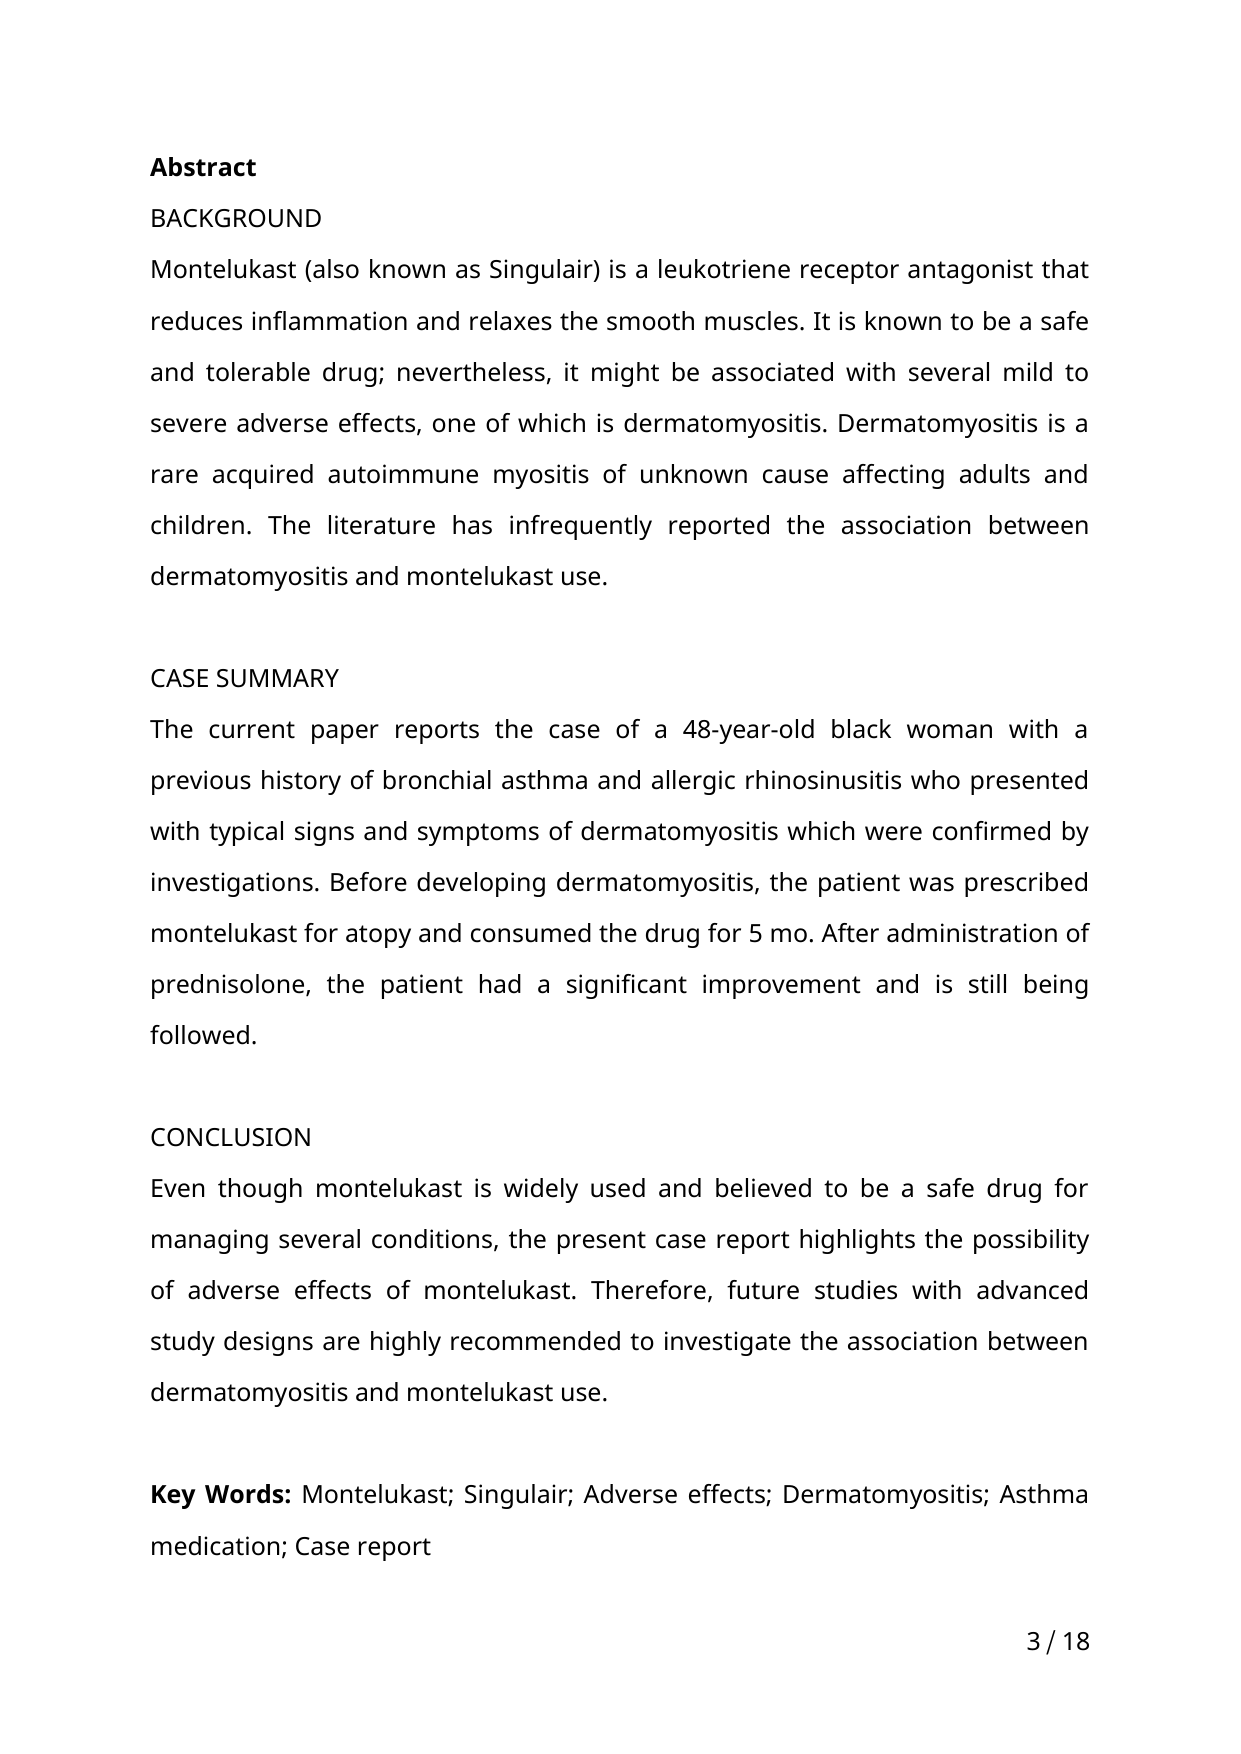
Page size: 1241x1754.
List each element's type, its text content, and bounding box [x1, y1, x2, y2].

text CONCLUSION [150, 1120, 1090, 1154]
text CASE SUMMARY [150, 660, 1090, 694]
text Montelukast (also known as Singulair) is a leukotriene receptor antagonist that reduces inflammation and relaxes the smooth muscles. It is known to be a safe and tolerable drug; nevertheless, it might be associated with several mild to severe adverse effects, one of which is dermatomyositis. Dermatomyositis is a rare acquired autoimmune myositis of unknown cause affecting adults and children. The literature has infrequently reported the association between dermatomyositis and montelukast use. [150, 252, 1090, 592]
text Even though montelukast is widely used and believed to be a safe drug for managing several conditions, the present case report highlights the possibility of adverse effects of montelukast. Therefore, future studies with advanced study designs are highly recommended to investigate the association between dermatomyositis and montelukast use. [150, 1171, 1090, 1409]
text The current paper reports the case of a 48-year-old black woman with a previous history of bronchial asthma and allergic rhinosinusitis who presented with typical signs and symptoms of dermatomyositis which were confirmed by investigations. Before developing dermatomyositis, the patient was prescribed montelukast for atopy and consumed the drug for 5 mo. After administration of prednisolone, the patient had a significant improvement and is still being followed. [150, 711, 1090, 1052]
text Abstract [150, 150, 1090, 184]
text Key Words: Montelukast; Singulair; Adverse effects; Dermatomyositis; Asthma medication; Case report [150, 1477, 1090, 1562]
text BACKGROUND [150, 201, 1090, 235]
